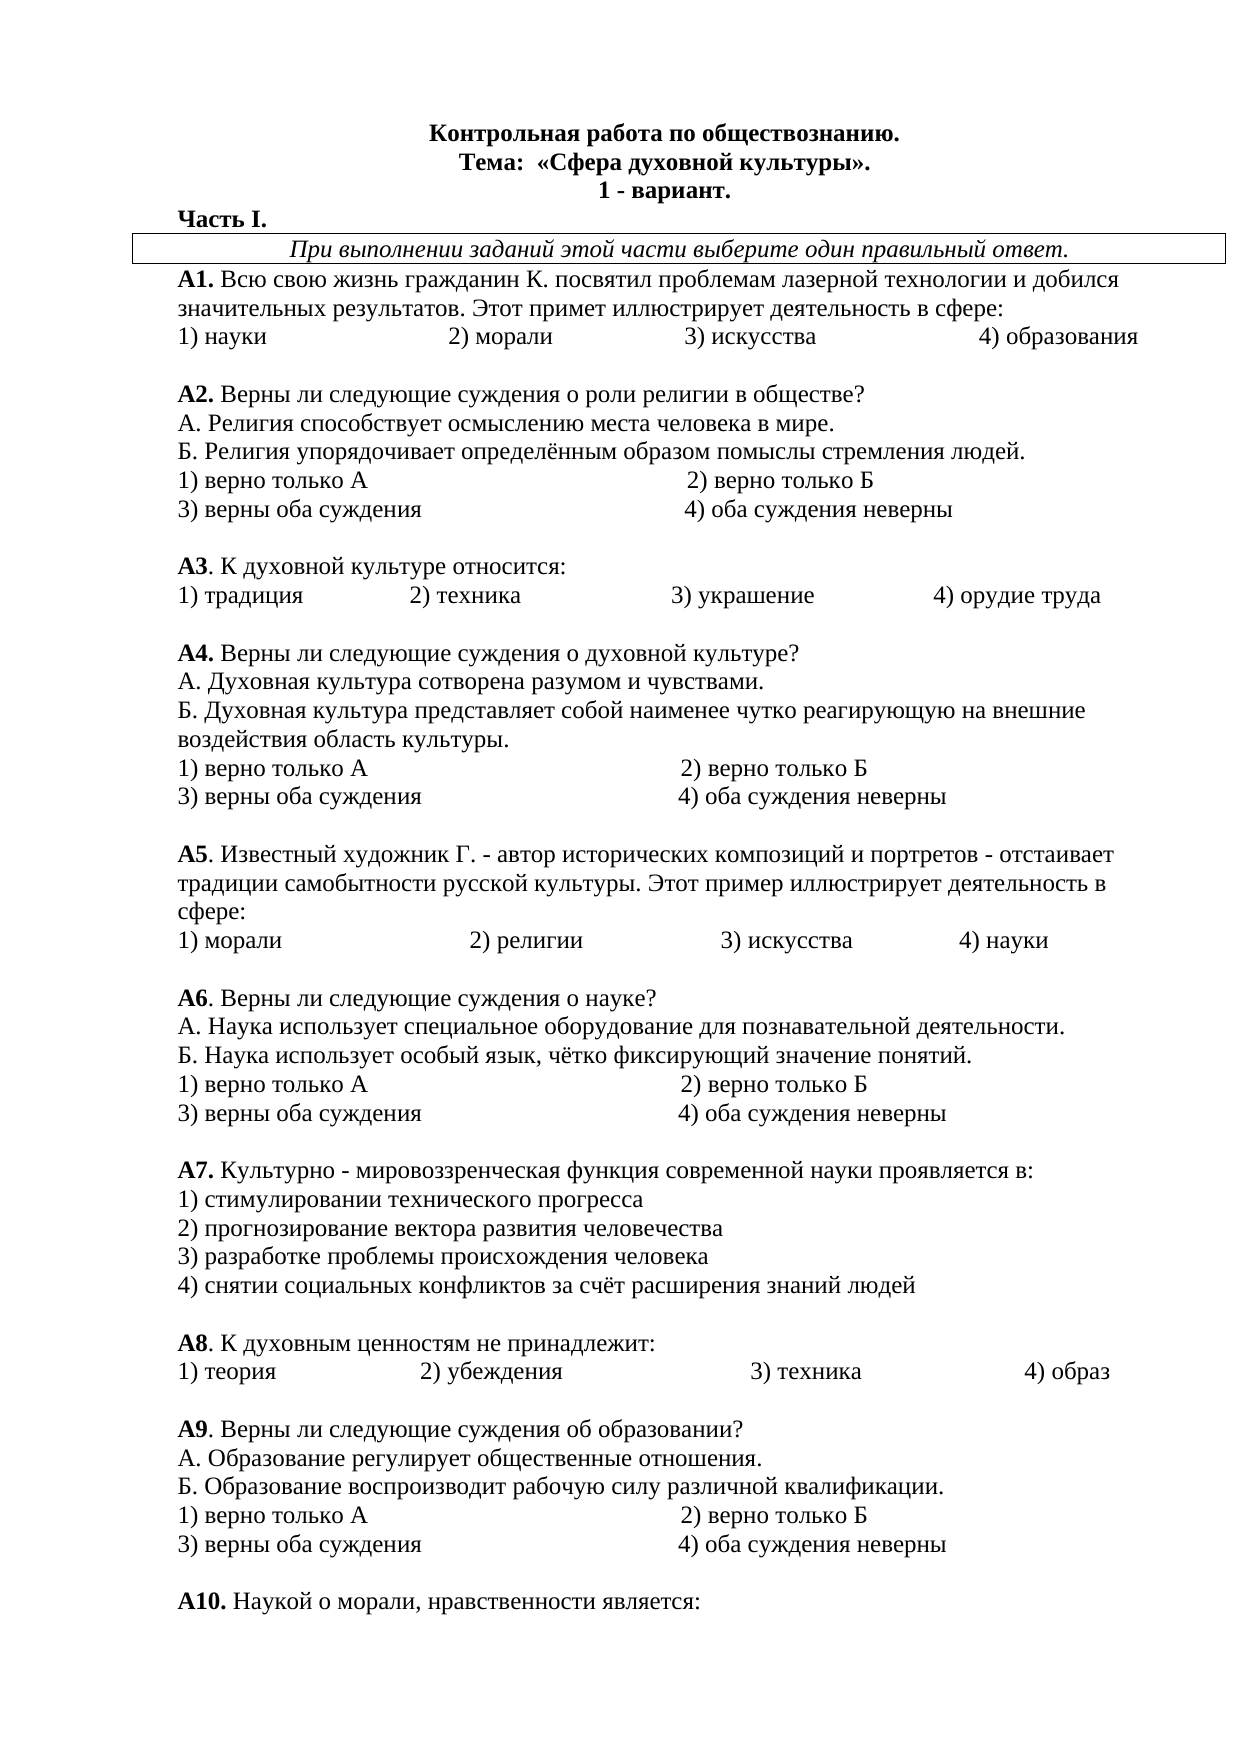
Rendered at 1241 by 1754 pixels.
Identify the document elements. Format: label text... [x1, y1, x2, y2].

text 1) морали 2) религии 3) искусства 4) науки [177, 925, 1152, 954]
text А8. К духовным ценностям не принадлежит: [177, 1328, 1152, 1356]
text А9. Верны ли следующие суждения об образовании? [177, 1414, 1152, 1443]
text Б. Религия упорядочивает определённым образом помыслы стремления людей. [177, 436, 1152, 465]
text А. Духовная культура сотворена разумом и чувствами. [177, 666, 1152, 695]
text А. Наука использует специальное оборудование для познавательной деятельности. [177, 1011, 1152, 1040]
text 1) верно только А 2) верно только Б [177, 753, 1152, 781]
text А4. Верны ли следующие суждения о духовной культуре? [177, 638, 1152, 666]
text 1) верно только А 2) верно только Б [177, 465, 1152, 494]
text 1) верно только А 2) верно только Б [177, 1069, 1152, 1098]
text Б. Наука использует особый язык, чётко фиксирующий значение понятий. [177, 1040, 1152, 1069]
text А. Образование регулирует общественные отношения. [177, 1443, 1152, 1471]
text 1) традиция 2) техника 3) украшение 4) орудие труда [177, 580, 1152, 609]
text А7. Культурно - мировоззренческая функция современной науки проявляется в: [177, 1155, 1152, 1184]
text 1 - вариант. [177, 176, 1152, 204]
text 3) верны оба суждения 4) оба суждения неверны [177, 1098, 1152, 1126]
text 3) верны оба суждения 4) оба суждения неверны [177, 1529, 1152, 1558]
text А. Религия способствует осмыслению места человека в мире. [177, 408, 1152, 436]
text 1) верно только А 2) верно только Б [177, 1500, 1152, 1529]
text Б. Духовная культура представляет собой наименее чутко реагирующую на внешние воздействия область культуры. [177, 695, 1152, 753]
text А2. Верны ли следующие суждения о роли религии в обществе? [177, 379, 1152, 408]
text 1) науки 2) морали 3) искусства 4) образования [177, 321, 1152, 350]
text 3) разработке проблемы происхождения человека [177, 1241, 1152, 1270]
text А5. Известный художник Г. - автор исторических композиций и портретов - отстаивает традиции самобытности русской культуры. Этот пример иллюстрирует деятельность в сфере: [177, 839, 1152, 925]
text 4) снятии социальных конфликтов за счёт расширения знаний людей [177, 1270, 1152, 1299]
text 2) прогнозирование вектора развития человечества [177, 1213, 1152, 1241]
text 3) верны оба суждения 4) оба суждения неверны [177, 494, 1152, 523]
table_header При выполнении заданий этой части выберите один правильный ответ. [133, 234, 1225, 263]
text 1) теория 2) убеждения 3) техника 4) образ [177, 1356, 1152, 1385]
text Часть I. [177, 204, 1152, 233]
text А6. Верны ли следующие суждения о науке? [177, 983, 1152, 1011]
text А1. Всю свою жизнь гражданин К. посвятил проблемам лазерной технологии и добился значительных результатов. Этот примет иллюстрирует деятельность в сфере: [177, 264, 1152, 321]
text 1) стимулировании технического прогресса [177, 1184, 1152, 1213]
text А10. Наукой о морали, нравственности является: [177, 1586, 1152, 1615]
text Контрольная работа по обществознанию. [177, 118, 1152, 147]
text А3. К духовной культуре относится: [177, 551, 1152, 580]
text Б. Образование воспроизводит рабочую силу различной квалификации. [177, 1471, 1152, 1500]
text Тема: «Сфера духовной культуры». [177, 147, 1152, 176]
text 3) верны оба суждения 4) оба суждения неверны [177, 781, 1152, 810]
